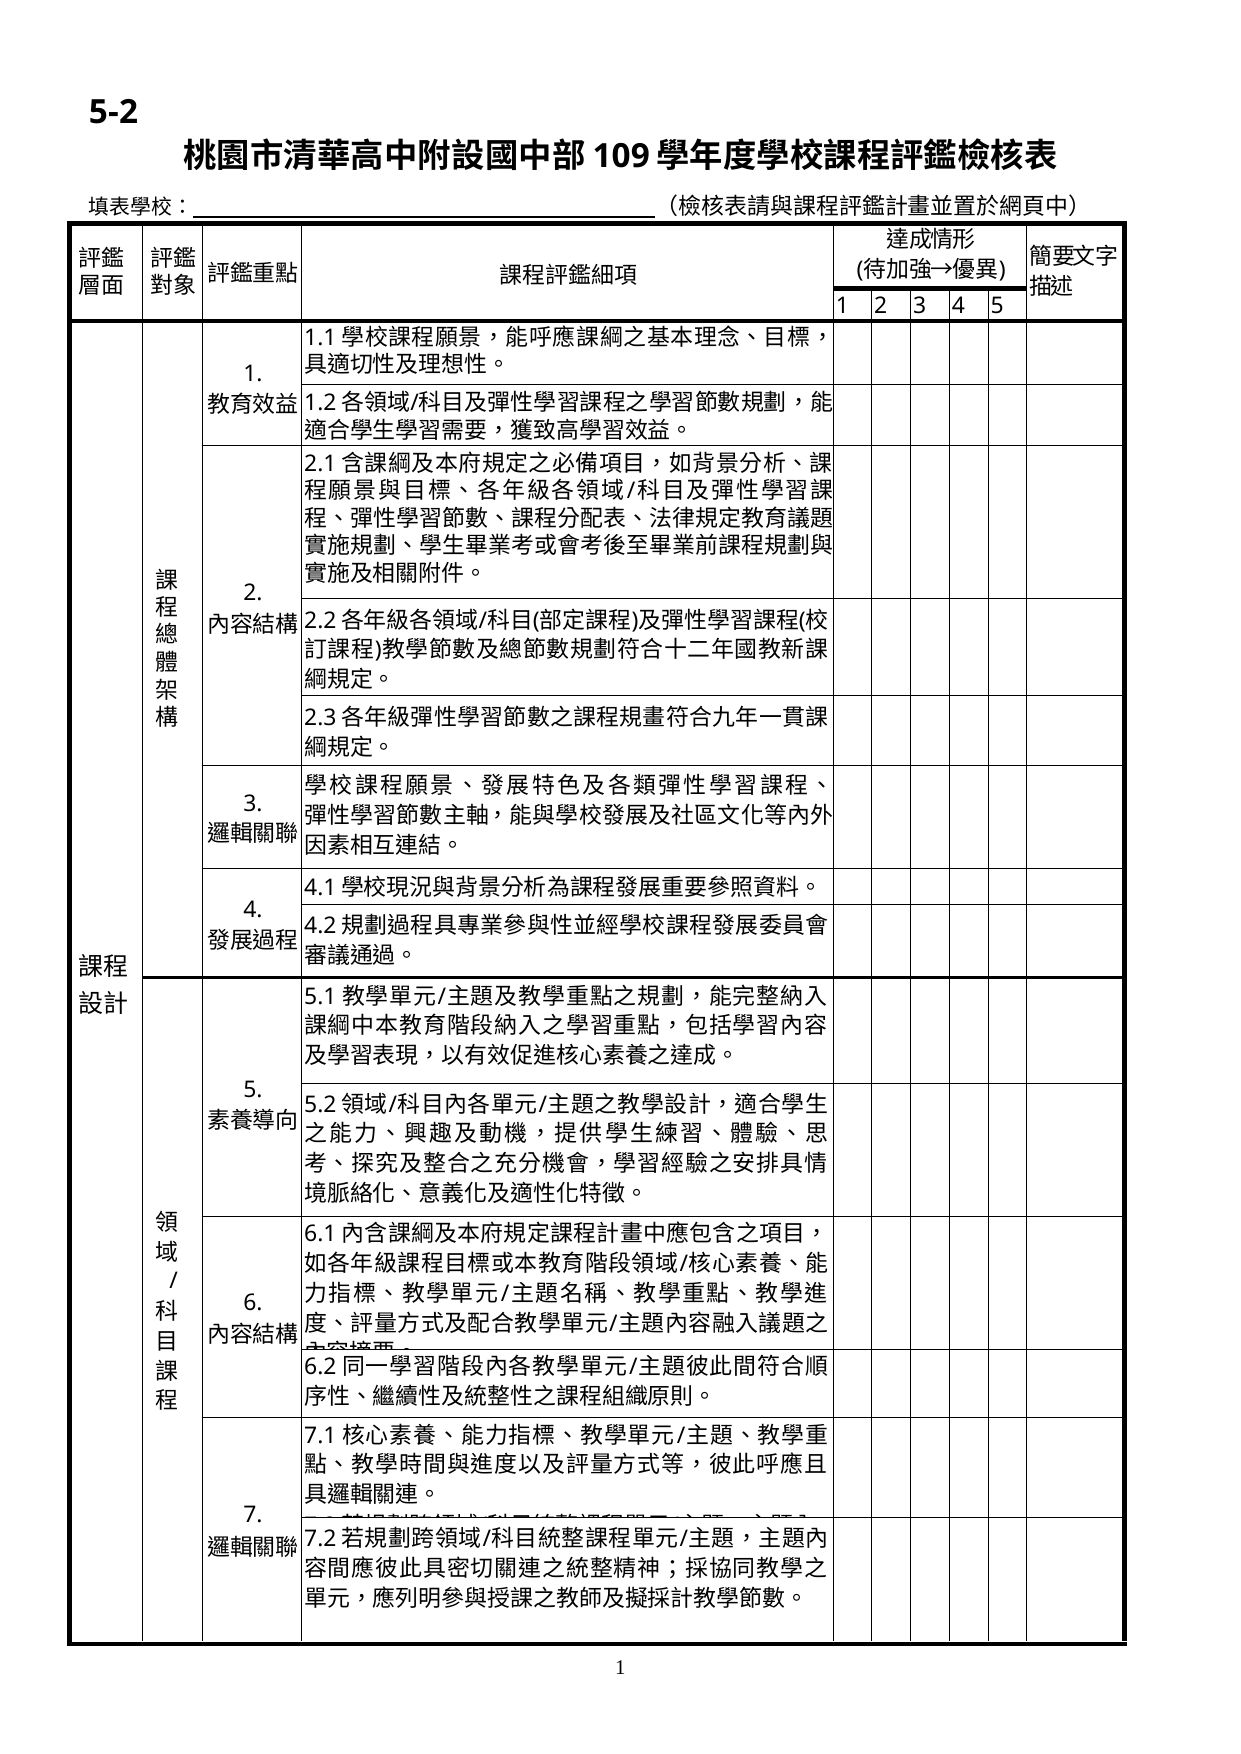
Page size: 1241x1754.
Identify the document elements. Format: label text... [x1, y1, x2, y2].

table_cell [989, 1518, 1026, 1641]
table_cell 7.1核心素養、能力指標、教學單元/主題、教學重點、教學時間與進度以及評量方式等，彼此呼應且具邏輯關連。 7.2若規劃跨領域/科目統整課程單元/主題，主題內 容間應彼此具密切關連之統整精神；採協同教學之單元，應列明參與授課之教師及擬採計教學節數。 [302, 1418, 833, 1517]
table_cell [911, 599, 949, 695]
table_cell [834, 1518, 871, 1641]
table_cell 7.2若規劃跨領域/科目統整課程單元/主題，主題內容間應彼此具密切關連之統整精神；採協同教學之單元，應列明參與授課之教師及擬採計教學節數。 [302, 1518, 833, 1641]
table_cell [834, 385, 871, 445]
table_cell [989, 1418, 1026, 1517]
table_cell [989, 385, 1026, 445]
text 5-2 [89, 89, 1152, 132]
table_cell [911, 869, 949, 904]
table_cell [950, 1418, 988, 1517]
table_cell [872, 869, 910, 904]
text 填表學校： （檢核表請與課程評鑑計畫並置於網頁中） [89, 188, 1152, 221]
table_cell 5.2領域/科目內各單元/主題之教學設計，適合學生之能力、興趣及動機，提供學生練習、體驗、思考、探究及整合之充分機會，學習經驗之安排具情境脈絡化、意義化及適性化特徵。 [302, 1084, 833, 1216]
table_cell [1027, 905, 1122, 976]
table_cell [989, 696, 1026, 765]
table_cell [1027, 446, 1122, 598]
table_cell [911, 979, 949, 1082]
table_cell [834, 599, 871, 695]
table_cell [872, 599, 910, 695]
table_cell [1027, 385, 1122, 445]
table_cell [950, 446, 988, 598]
table_cell [989, 979, 1026, 1082]
table_cell [950, 979, 988, 1082]
table_cell [911, 323, 949, 384]
table_cell [950, 905, 988, 976]
table_cell [1027, 696, 1122, 765]
table_cell 課程總體架構 [143, 323, 202, 976]
table_cell [950, 1217, 988, 1348]
table_cell [950, 869, 988, 904]
table_cell [911, 1418, 949, 1517]
table_cell [872, 385, 910, 445]
table_cell [989, 869, 1026, 904]
table_cell [950, 323, 988, 384]
table_cell 學校課程願景、發展特色及各類彈性學習課程、彈性學習節數主軸，能與學校發展及社區文化等內外因素相互連結。 [302, 766, 833, 867]
table_cell 5.1教學單元/主題及教學重點之規劃，能完整納入課綱中本教育階段納入之學習重點，包括學習內容及學習表現，以有效促進核心素養之達成。 [302, 979, 833, 1082]
table_cell 7. 邏輯關聯 [203, 1418, 301, 1641]
table_cell 1 [834, 291, 871, 319]
text 桃園市清華高中附設國中部109學年度學校課程評鑑檢核表 [89, 132, 1152, 176]
table_cell [911, 446, 949, 598]
table_cell [834, 1084, 871, 1216]
table_cell [950, 1518, 988, 1641]
table_cell [872, 1418, 910, 1517]
table_cell [872, 323, 910, 384]
table_cell [872, 446, 910, 598]
table_cell 課程設計 [72, 323, 142, 1641]
table_cell [989, 599, 1026, 695]
table_cell [989, 1350, 1026, 1417]
table_cell [950, 599, 988, 695]
table_header 達成情形 (待加強→優異) [834, 226, 1026, 286]
table_cell [989, 323, 1026, 384]
table_cell 3. 邏輯關聯 [203, 766, 301, 867]
table_cell 2.2各年級各領域/科目(部定課程)及彈性學習課程(校訂課程)教學節數及總節數規劃符合十二年國教新課綱規定。 [302, 599, 833, 695]
table_header 課程評鑑細項 [302, 226, 833, 319]
table_cell 1. 教育效益 [203, 323, 301, 445]
table_cell [872, 1518, 910, 1641]
table_cell [872, 979, 910, 1082]
table_cell [1027, 979, 1122, 1082]
table_cell [1027, 1084, 1122, 1216]
table_cell [989, 1084, 1026, 1216]
table_cell 5. 素養導向 [203, 979, 301, 1216]
table_cell [872, 696, 910, 765]
table_cell [834, 766, 871, 867]
table_cell [950, 766, 988, 867]
table_cell [834, 696, 871, 765]
table_cell 4.1學校現況與背景分析為課程發展重要參照資料。 [302, 869, 833, 904]
table_cell 6. 內容結構 [203, 1217, 301, 1417]
table_cell [1027, 1217, 1122, 1348]
table_cell [950, 1084, 988, 1216]
table_cell [834, 1217, 871, 1348]
table_header 評鑑層面 [72, 226, 142, 319]
table_header 評鑑對象 [143, 226, 202, 319]
table_cell [872, 1217, 910, 1348]
table_cell [872, 1350, 910, 1417]
table_cell 5 [989, 291, 1026, 319]
table_cell [911, 1518, 949, 1641]
table_cell [1027, 1418, 1122, 1517]
table_cell [950, 385, 988, 445]
table_cell 4 [950, 291, 988, 319]
table_cell [989, 1217, 1026, 1348]
table_cell [989, 905, 1026, 976]
table_cell 領域 / 科目課 程 [143, 979, 202, 1641]
table_cell [989, 766, 1026, 867]
table_cell [872, 905, 910, 976]
table_cell [911, 1350, 949, 1417]
table_cell [1027, 323, 1122, 384]
table_cell [834, 323, 871, 384]
table_header 簡要文字描述 [1027, 226, 1122, 319]
table_cell 4. 發展過程 [203, 869, 301, 976]
table_cell [1027, 869, 1122, 904]
table_cell [911, 696, 949, 765]
table_cell 6.2同一學習階段內各教學單元/主題彼此間符合順序性、繼續性及統整性之課程組織原則。 [302, 1350, 833, 1417]
table_cell [834, 446, 871, 598]
table_cell [834, 979, 871, 1082]
table_cell 2.1含課綱及本府規定之必備項目，如背景分析、課程願景與目標、各年級各領域/科目及彈性學習課程、彈性學習節數、課程分配表、法律規定教育議題實施規劃、學生畢業考或會考後至畢業前課程規劃與實施及相關附件。 [302, 446, 833, 598]
table_cell [834, 1418, 871, 1517]
table_cell [834, 905, 871, 976]
table_cell [834, 869, 871, 904]
table_cell [1027, 1350, 1122, 1417]
table_cell [872, 1084, 910, 1216]
table_cell [1027, 599, 1122, 695]
table_cell [911, 905, 949, 976]
table_cell 1.1學校課程願景，能呼應課綱之基本理念、目標，具適切性及理想性。 [302, 323, 833, 384]
table_cell [911, 766, 949, 867]
table_cell 2.3各年級彈性學習節數之課程規畫符合九年一貫課綱規定。 [302, 696, 833, 765]
table_cell 6.1內含課綱及本府規定課程計畫中應包含之項目，如各年級課程目標或本教育階段領域/核心素養、能力指標、教學單元/主題名稱、教學重點、教學進度、評量方式及配合教學單元/主題內容融入議題之內容摘要。 [302, 1217, 833, 1348]
table_cell 1.2各領域/科目及彈性學習課程之學習節數規劃，能適合學生學習需要，獲致高學習效益。 [302, 385, 833, 445]
table_cell [911, 1084, 949, 1216]
table_cell [911, 1217, 949, 1348]
table_cell 2 [872, 291, 910, 319]
table_cell [872, 766, 910, 867]
table_cell [1027, 766, 1122, 867]
table_cell [950, 1350, 988, 1417]
table_cell [1027, 1518, 1122, 1641]
table_cell [989, 446, 1026, 598]
table_cell 4.2規劃過程具專業參與性並經學校課程發展委員會審議通過。 [302, 905, 833, 976]
table_header 評鑑重點 [203, 226, 301, 319]
table_cell [911, 385, 949, 445]
table_cell [950, 696, 988, 765]
table_cell 2. 內容結構 [203, 446, 301, 765]
table_cell 3 [911, 291, 949, 319]
table_cell [834, 1350, 871, 1417]
